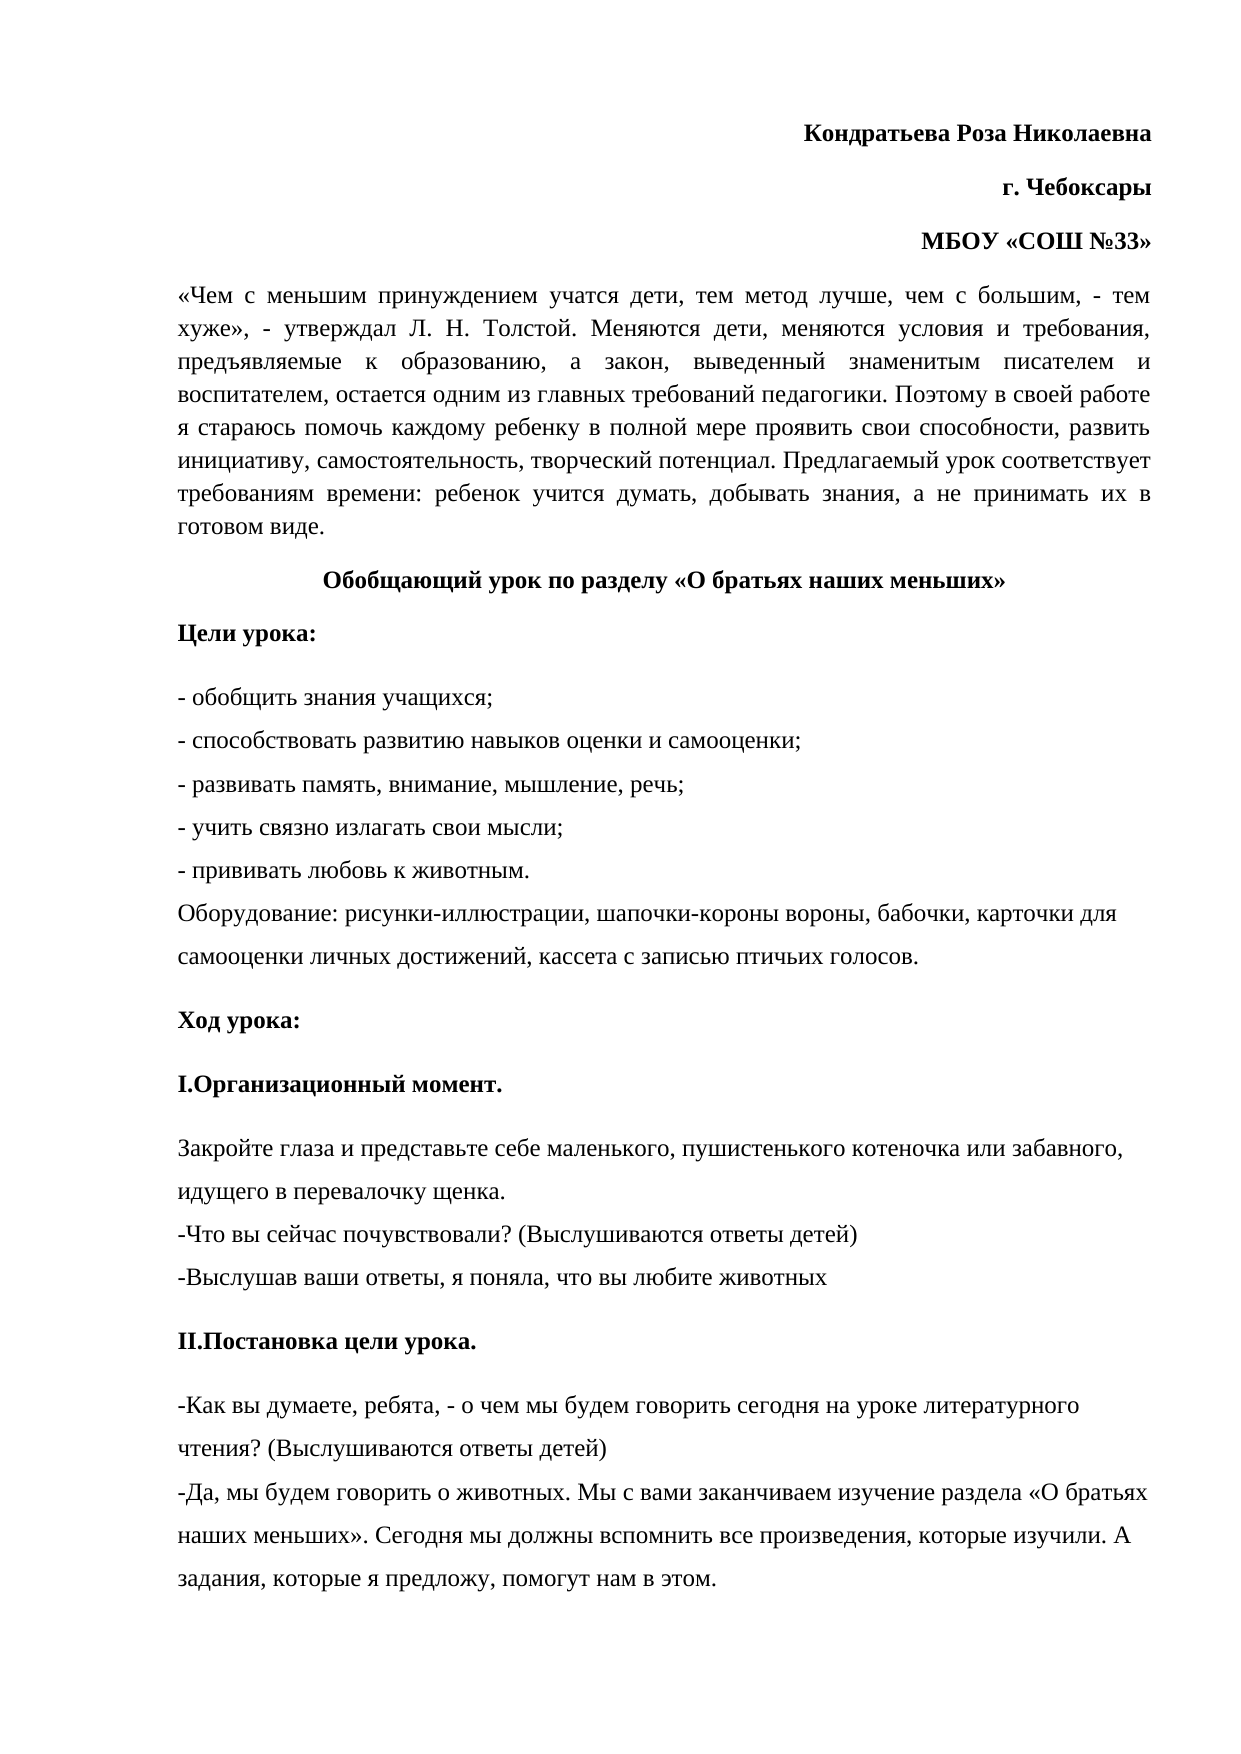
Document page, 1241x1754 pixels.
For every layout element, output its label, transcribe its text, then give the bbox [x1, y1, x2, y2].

text I.Организационный момент. [177, 1069, 1152, 1098]
text -Да, мы будем говорить о животных. Мы с вами заканчиваем изучение раздела «О братьях наших меньших». Сегодня мы должны вспомнить все произведения, которые изучили. А задания, которые я предложу, помогут нам в этом. [177, 1477, 1152, 1592]
text -Что вы сейчас почувствовали? (Выслушиваются ответы детей) [177, 1219, 1152, 1248]
text «Чем с меньшим принуждением учатся дети, тем метод лучше, чем с большим, - тем хуже», - утверждал Л. Н. Толстой. Меняются дети, меняются условия и требования, предъявляемые к образованию, а закон, выведенный знаменитым писателем и воспитателем, остается одним из главных требований педагогики. Поэтому в своей работе я стараюсь помочь каждому ребенку в полной мере проявить свои способности, развить инициативу, самостоятельность, творческий потенциал. Предлагаемый урок соответствует требованиям времени: ребенок учится думать, добывать знания, а не принимать их в готовом виде. [177, 280, 1152, 539]
text Кондратьева Роза Николаевна [177, 118, 1152, 147]
text Ход урока: [177, 1005, 1152, 1034]
text Закройте глаза и представьте себе маленького, пушистенького котеночка или забавного, идущего в перевалочку щенка. [177, 1133, 1152, 1205]
text - прививать любовь к животным. [177, 855, 1152, 884]
text - обобщить знания учащихся; [177, 682, 1152, 711]
text МБОУ «СОШ №33» [177, 226, 1152, 254]
text - учить связно излагать свои мысли; [177, 812, 1152, 841]
text -Как вы думаете, ребята, - о чем мы будем говорить сегодня на уроке литературного чтения? (Выслушиваются ответы детей) [177, 1390, 1152, 1462]
text Цели урока: [177, 618, 1152, 647]
text -Выслушав ваши ответы, я поняла, что вы любите животных [177, 1262, 1152, 1291]
text - способствовать развитию навыков оценки и самооценки; [177, 726, 1152, 754]
text Обобщающий урок по разделу «О братьях наших меньших» [177, 565, 1152, 593]
text - развивать память, внимание, мышление, речь; [177, 769, 1152, 797]
text Оборудование: рисунки-иллюстрации, шапочки-короны вороны, бабочки, карточки для самооценки личных достижений, кассета с записью птичьих голосов. [177, 898, 1152, 970]
text II.Постановка цели урока. [177, 1326, 1152, 1355]
text г. Чебоксары [177, 172, 1152, 201]
